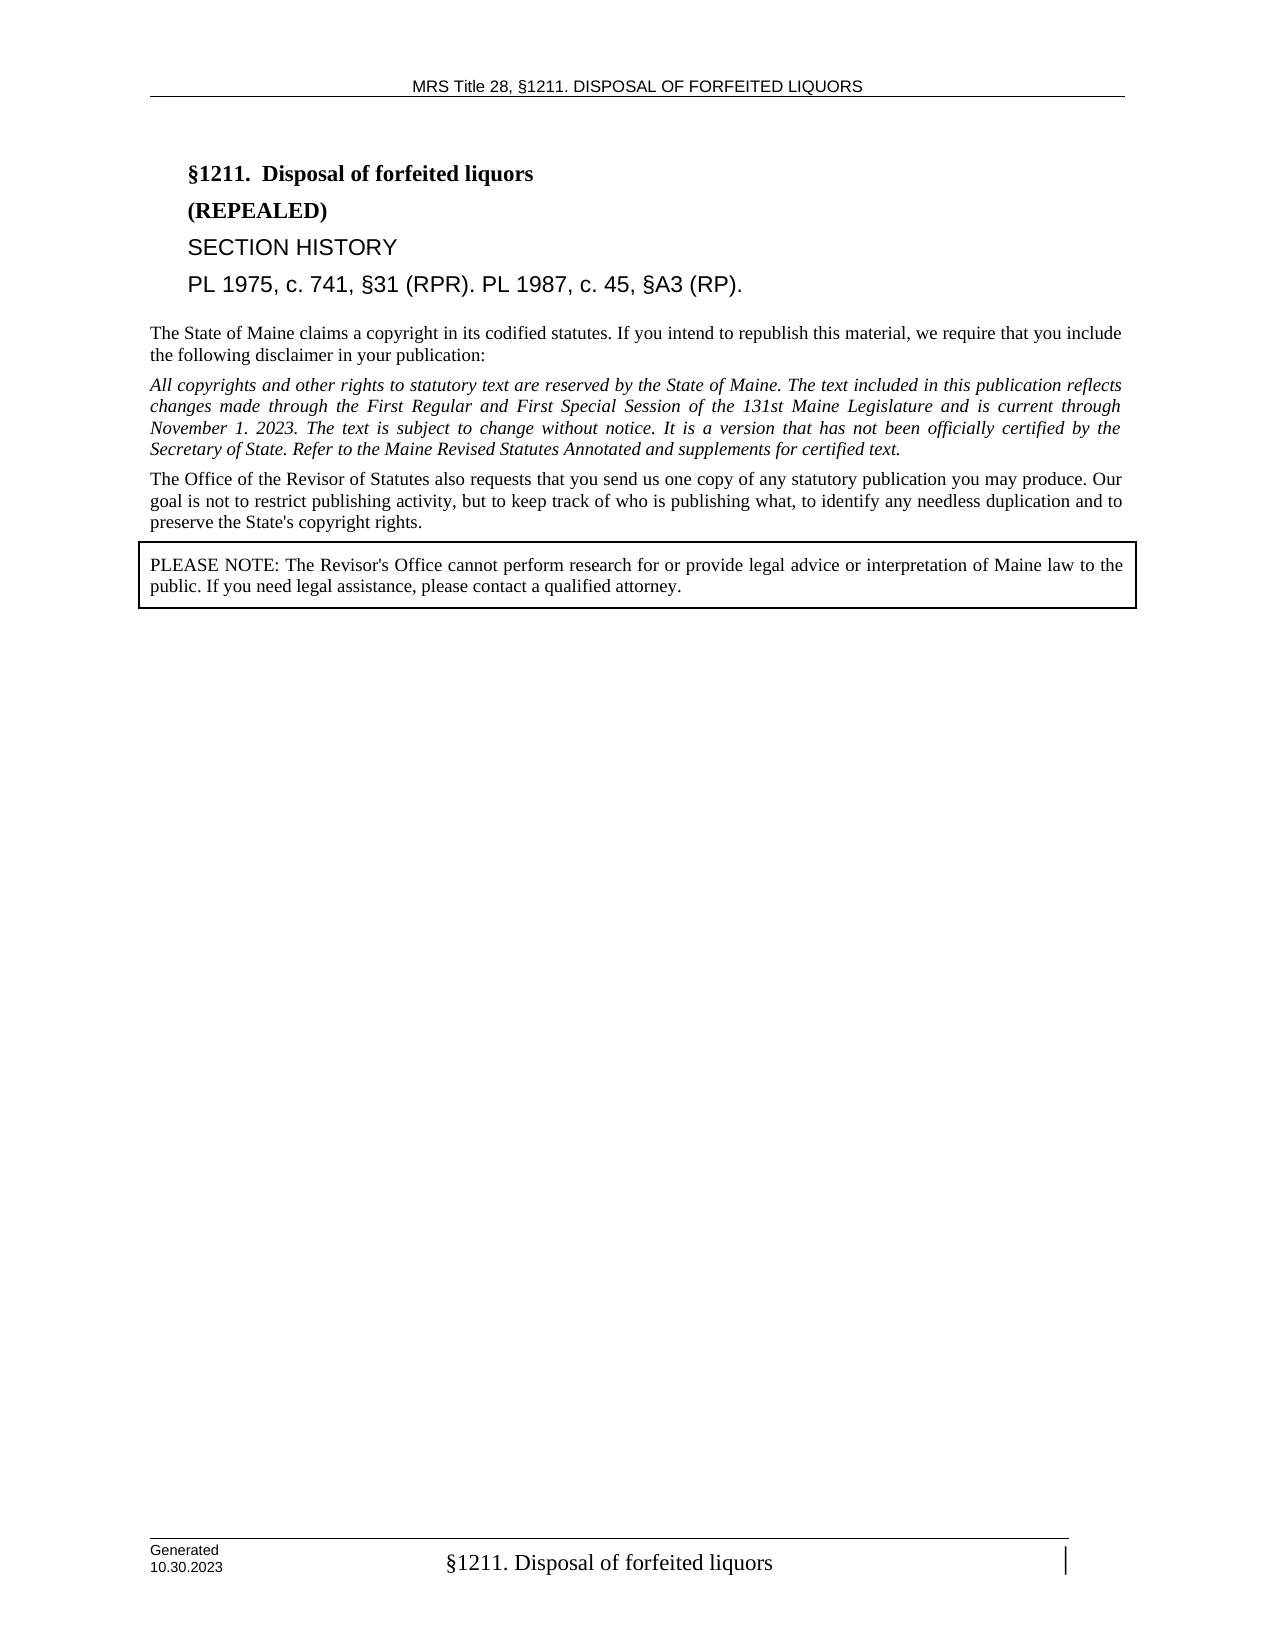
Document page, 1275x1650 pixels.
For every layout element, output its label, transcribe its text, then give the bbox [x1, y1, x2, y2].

text (REPEALED) [187, 197, 1125, 223]
text All copyrights and other rights to statutory text are reserved by the State of Maine. The text included in this publication reflects changes made through the First Regular and First Special Session of the 131st Maine Legislature and is current through November 1. 2023 . The text is subject to change without notice. It is a version that has not been officially certified by the Secretary of State. Refer to the Maine Revised Statutes Annotated and supplements for certified text. [150, 373, 1125, 460]
text §1211. Disposal of forfeited liquors [187, 160, 1125, 187]
text SECTION HISTORY [187, 234, 1125, 260]
text The State of Maine claims a copyright in its codified statutes. If you intend to republish this material, we require that you include the following disclaimer in your publication: [150, 322, 1125, 365]
text PLEASE NOTE: The Revisor's Office cannot perform research for or provide legal advice or interpretation of Maine law to the public. If you need legal assistance, please contact a qualified attorney. [140, 543, 1135, 607]
text The Office of the Revisor of Statutes also requests that you send us one copy of any statutory publication you may produce. Our goal is not to restrict publishing activity, but to keep track of who is publishing what, to identify any needless duplication and to preserve the State's copyright rights. [150, 468, 1125, 533]
text PL 1975, c. 741, §31 (RPR). PL 1987, c. 45, §A3 (RP). [187, 271, 1125, 297]
